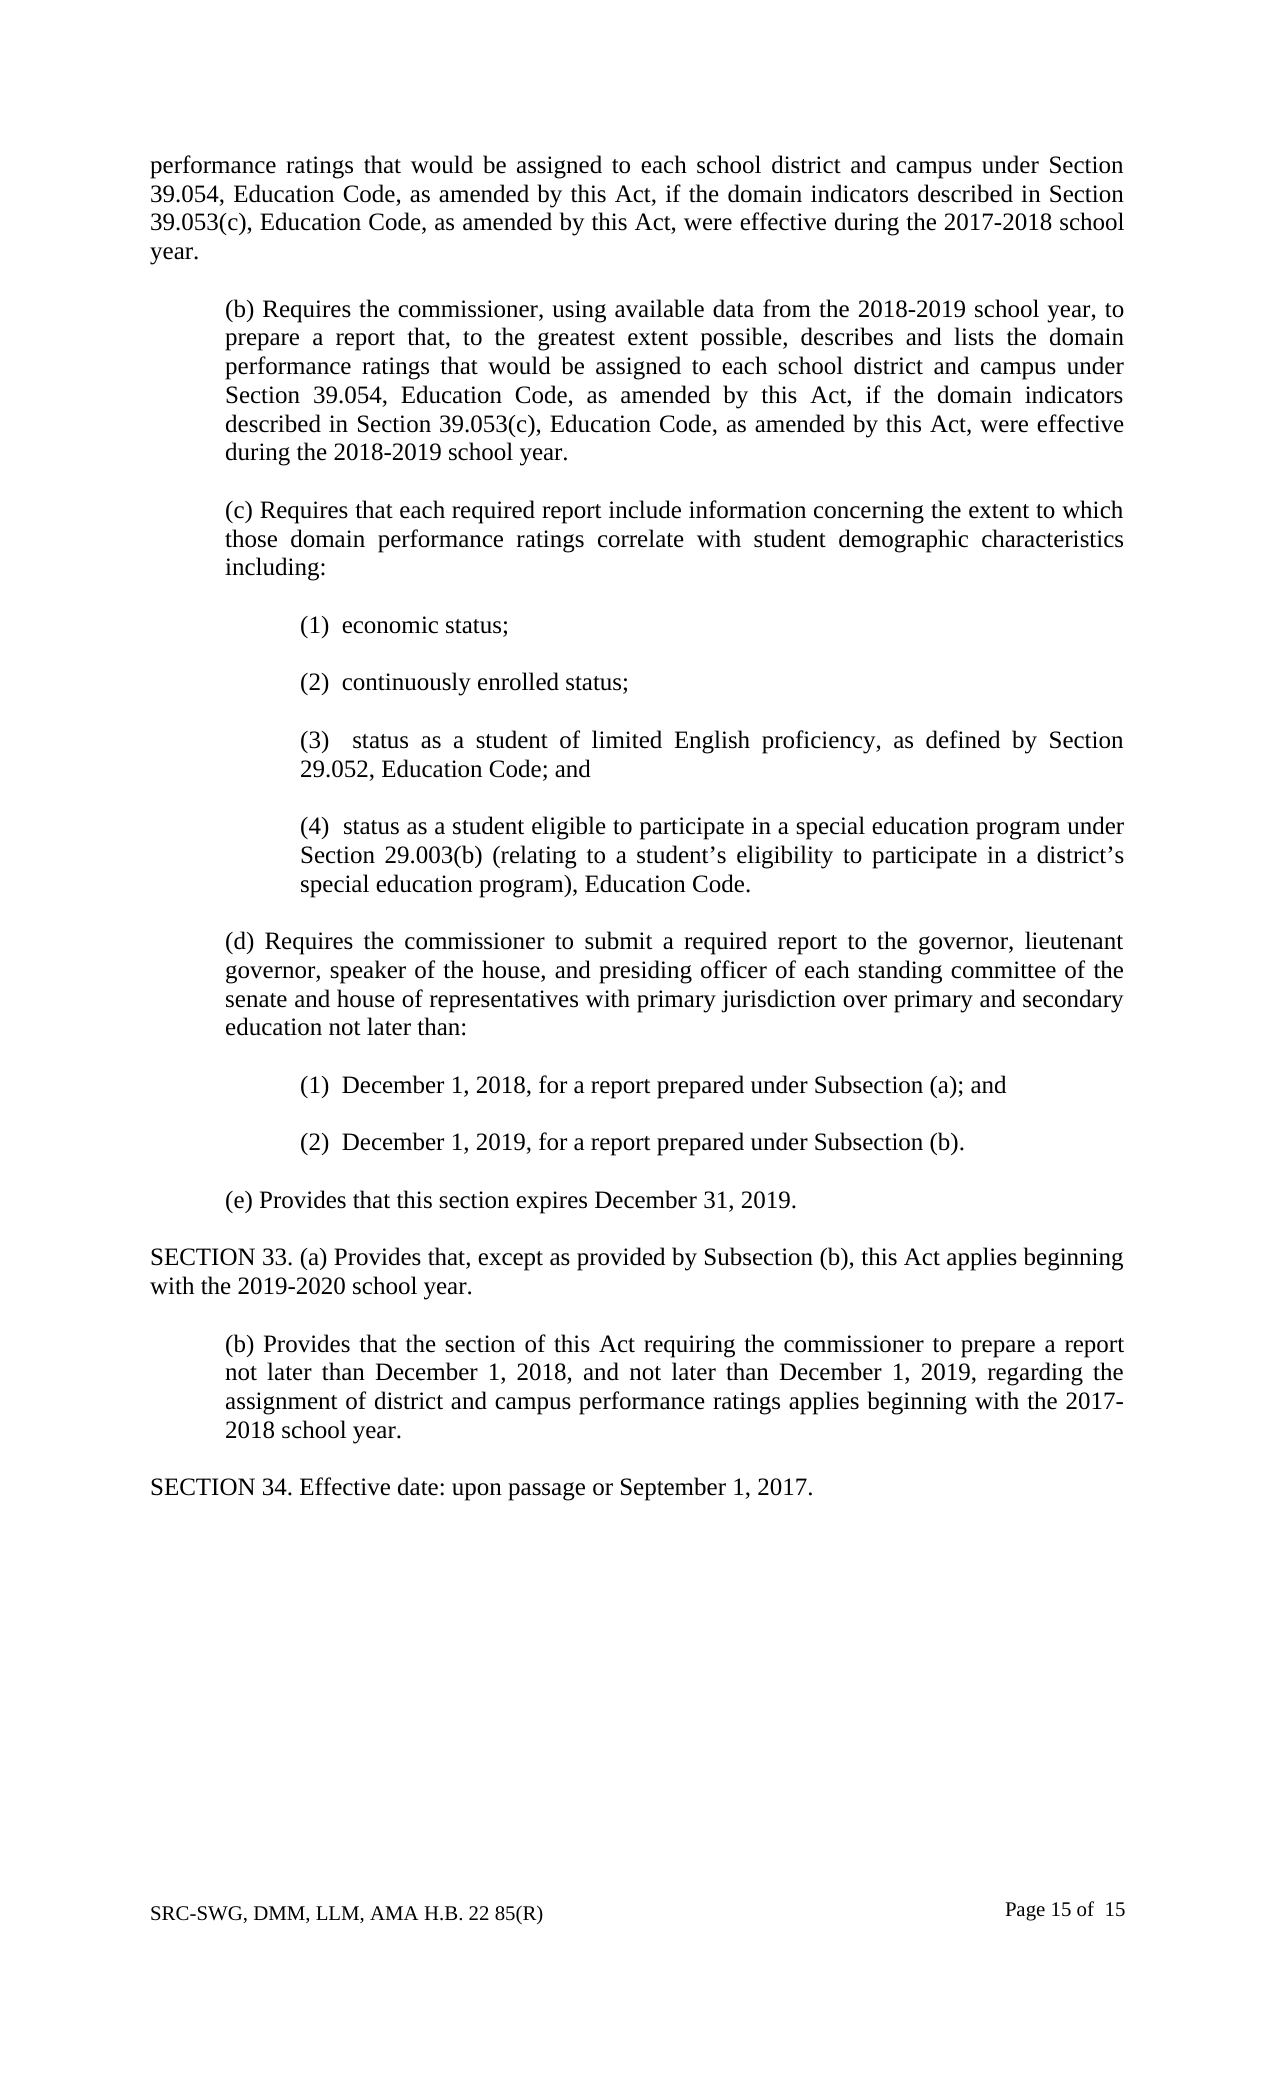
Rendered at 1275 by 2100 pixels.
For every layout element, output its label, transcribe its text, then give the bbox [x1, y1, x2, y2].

text (1) economic status; [300, 610, 1125, 639]
text (b) Provides that the section of this Act requiring the commissioner to prepare a report not later than December 1, 2018, and not later than December 1, 2019, regarding the assignment of district and campus performance ratings applies beginning with the 2017-2018 school year. [225, 1329, 1125, 1444]
text (b) Requires the commissioner, using available data from the 2018-2019 school year, to prepare a report that, to the greatest extent possible, describes and lists the domain performance ratings that would be assigned to each school district and campus under Section 39.054, Education Code, as amended by this Act, if the domain indicators described in Section 39.053(c), Education Code, as amended by this Act, were effective during the 2018-2019 school year. [225, 294, 1125, 466]
text (1) December 1, 2018, for a report prepared under Subsection (a); and [300, 1070, 1125, 1099]
text (3) status as a student of limited English proficiency, as defined by Section 29.052, Education Code; and [300, 725, 1125, 782]
text (2) continuously enrolled status; [300, 667, 1125, 696]
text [150, 150, 1125, 265]
text SECTION 33. (a) Provides that, except as provided by Subsection (b), this Act applies beginning with the 2019-2020 school year. [150, 1242, 1125, 1300]
text (4) status as a student eligible to participate in a special education program under Section 29.003(b) (relating to a student’s eligibility to participate in a district’s special education program), Education Code. [300, 811, 1125, 897]
text SECTION 34. Effective date: upon passage or September 1, 2017. [150, 1472, 1125, 1501]
text (2) December 1, 2019, for a report prepared under Subsection (b). [300, 1127, 1125, 1156]
text (e) Provides that this section expires December 31, 2019. [225, 1185, 1125, 1214]
text (c) Requires that each required report include information concerning the extent to which those domain performance ratings correlate with student demographic characteristics including: [225, 495, 1125, 581]
text (d) Requires the commissioner to submit a required report to the governor, lieutenant governor, speaker of the house, and presiding officer of each standing committee of the senate and house of representatives with primary jurisdiction over primary and secondary education not later than: [225, 926, 1125, 1041]
